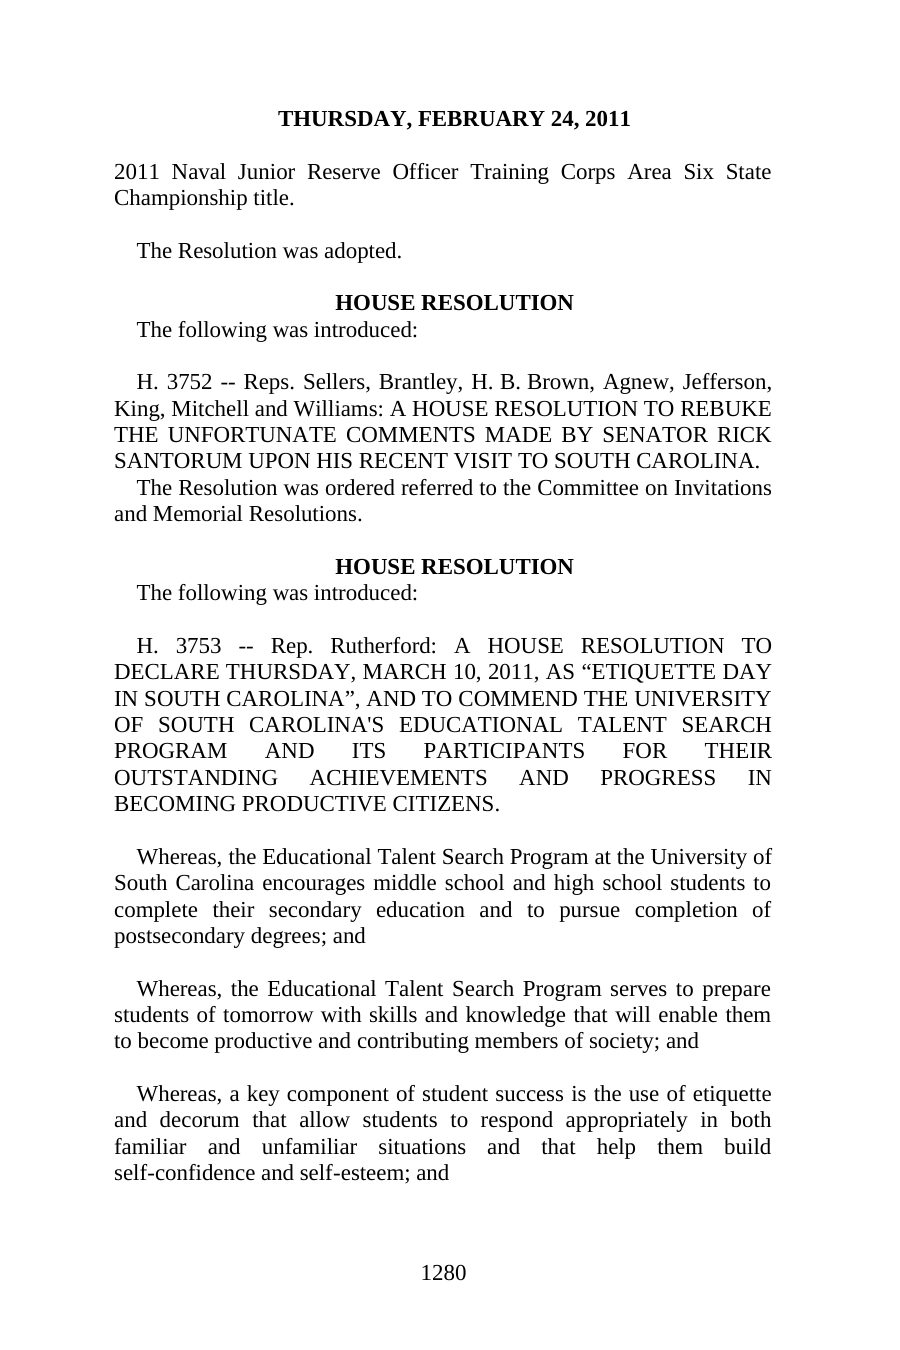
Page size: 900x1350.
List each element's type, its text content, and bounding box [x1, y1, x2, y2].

text HOUSE RESOLUTION [114, 553, 772, 579]
text 2011 Naval Junior Reserve Officer Training Corps Area Six State Championship title. [114, 158, 772, 210]
text The following was introduced: [114, 316, 772, 342]
text The Resolution was ordered referred to the Committee on Invitations and Memorial Resolutions. [114, 474, 772, 527]
text The Resolution was adopted. [114, 237, 772, 263]
text Whereas, the Educational Talent Search Program serves to prepare students of tomorrow with skills and knowledge that will enable them to become productive and contributing members of society; and [114, 975, 772, 1054]
text H. 3753 -- Rep. Rutherford: A HOUSE RESOLUTION TO DECLARE THURSDAY, MARCH 10, 2011, AS “ETIQUETTE DAY IN SOUTH CAROLINA”, AND TO COMMEND THE UNIVERSITY OF SOUTH CAROLINA'S EDUCATIONAL TALENT SEARCH PROGRAM AND ITS PARTICIPANTS FOR THEIR OUTSTANDING ACHIEVEMENTS AND PROGRESS IN BECOMING PRODUCTIVE CITIZENS. [114, 632, 772, 817]
text The following was introduced: [114, 579, 772, 606]
text H. 3752 -- Reps. Sellers, Brantley, H. B. Brown, Agnew, Jefferson, King, Mitchell and Williams: A HOUSE RESOLUTION TO REBUKE THE UNFORTUNATE COMMENTS MADE BY SENATOR RICK SANTORUM UPON HIS RECENT VISIT TO SOUTH CAROLINA. [114, 368, 772, 474]
text HOUSE RESOLUTION [114, 289, 772, 316]
text Whereas, the Educational Talent Search Program at the University of South Carolina encourages middle school and high school students to complete their secondary education and to pursue completion of postsecondary degrees; and [114, 843, 772, 948]
text Whereas, a key component of student success is the use of etiquette and decorum that allow students to respond appropriately in both familiar and unfamiliar situations and that help them build self-confidence and self-esteem; and [114, 1080, 772, 1186]
